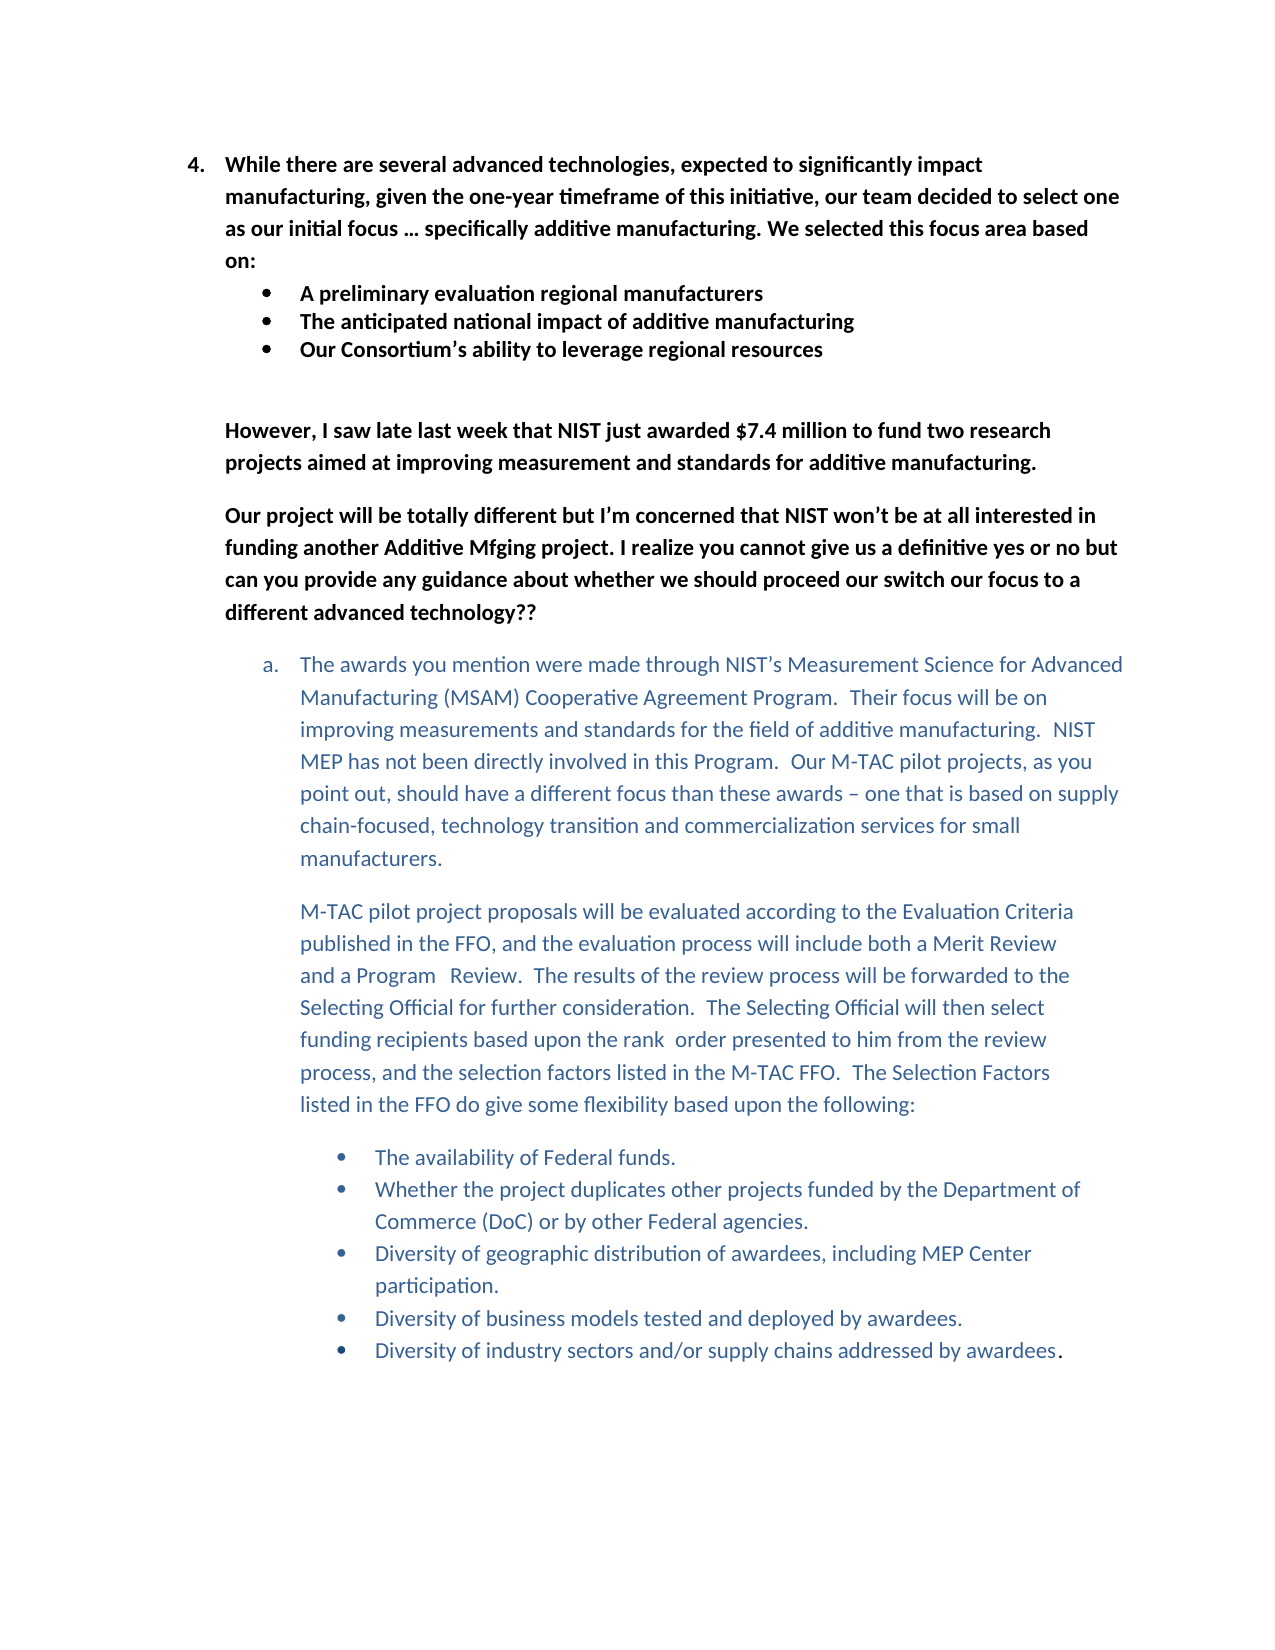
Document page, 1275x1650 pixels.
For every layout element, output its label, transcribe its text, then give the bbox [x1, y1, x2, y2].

list Diversity of industry sectors and/or supply chains addressed by awardees. [337, 1336, 1125, 1364]
text M-TAC pilot project proposals will be evaluated according to the Evaluation Criteria published in the FFO, and the evaluation process will include both a Merit Review and a Program Review. The results of the review process will be forwarded to the Selecting Official for further consideration. The Selecting Official will then select funding recipients based upon the rank order presented to him from the review process, and the selection factors listed in the M-TAC FFO. The Selection Factors listed in the FFO do give some flexibility based upon the following: [225, 897, 1125, 1118]
list Diversity of geographic distribution of awardees, including MEP Center participation. [337, 1239, 1125, 1300]
text Our project will be totally different but I’m concerned that NIST won’t be at all interested in funding another Additive Mfging project. I realize you cannot give us a definitive yes or no but can you provide any guidance about whether we should proceed our switch our focus to a different advanced technology?? [225, 501, 1125, 626]
list Our Consortium’s ability to leverage regional resources [262, 335, 1125, 363]
list Whether the project duplicates other projects funded by the Department of Commerce (DoC) or by other Federal agencies. [337, 1175, 1125, 1235]
list A preliminary evaluation regional manufacturers [262, 279, 1125, 307]
list While there are several advanced technologies, expected to significantly impact manufacturing, given the one-year timeframe of this initiative, our team decided to select one as our initial focus … specifically additive manufacturing. We selected this focus area based on: [187, 150, 1125, 274]
list The anticipated national impact of additive manufacturing [262, 307, 1125, 335]
list The availability of Federal funds. [337, 1143, 1125, 1171]
text However, I saw late last week that NIST just awarded $7.4 million to fund two research projects aimed at improving measurement and standards for additive manufacturing. [225, 416, 1125, 476]
list The awards you mention were made through NIST’s Measurement Science for Advanced Manufacturing (MSAM) Cooperative Agreement Program. Their focus will be on improving measurements and standards for the field of additive manufacturing. NIST MEP has not been directly involved in this Program. Our M-TAC pilot projects, as you point out, should have a different focus than these awards – one that is based on supply chain-focused, technology transition and commercialization services for small manufacturers. [262, 651, 1125, 872]
list Diversity of business models tested and deployed by awardees. [337, 1304, 1125, 1332]
